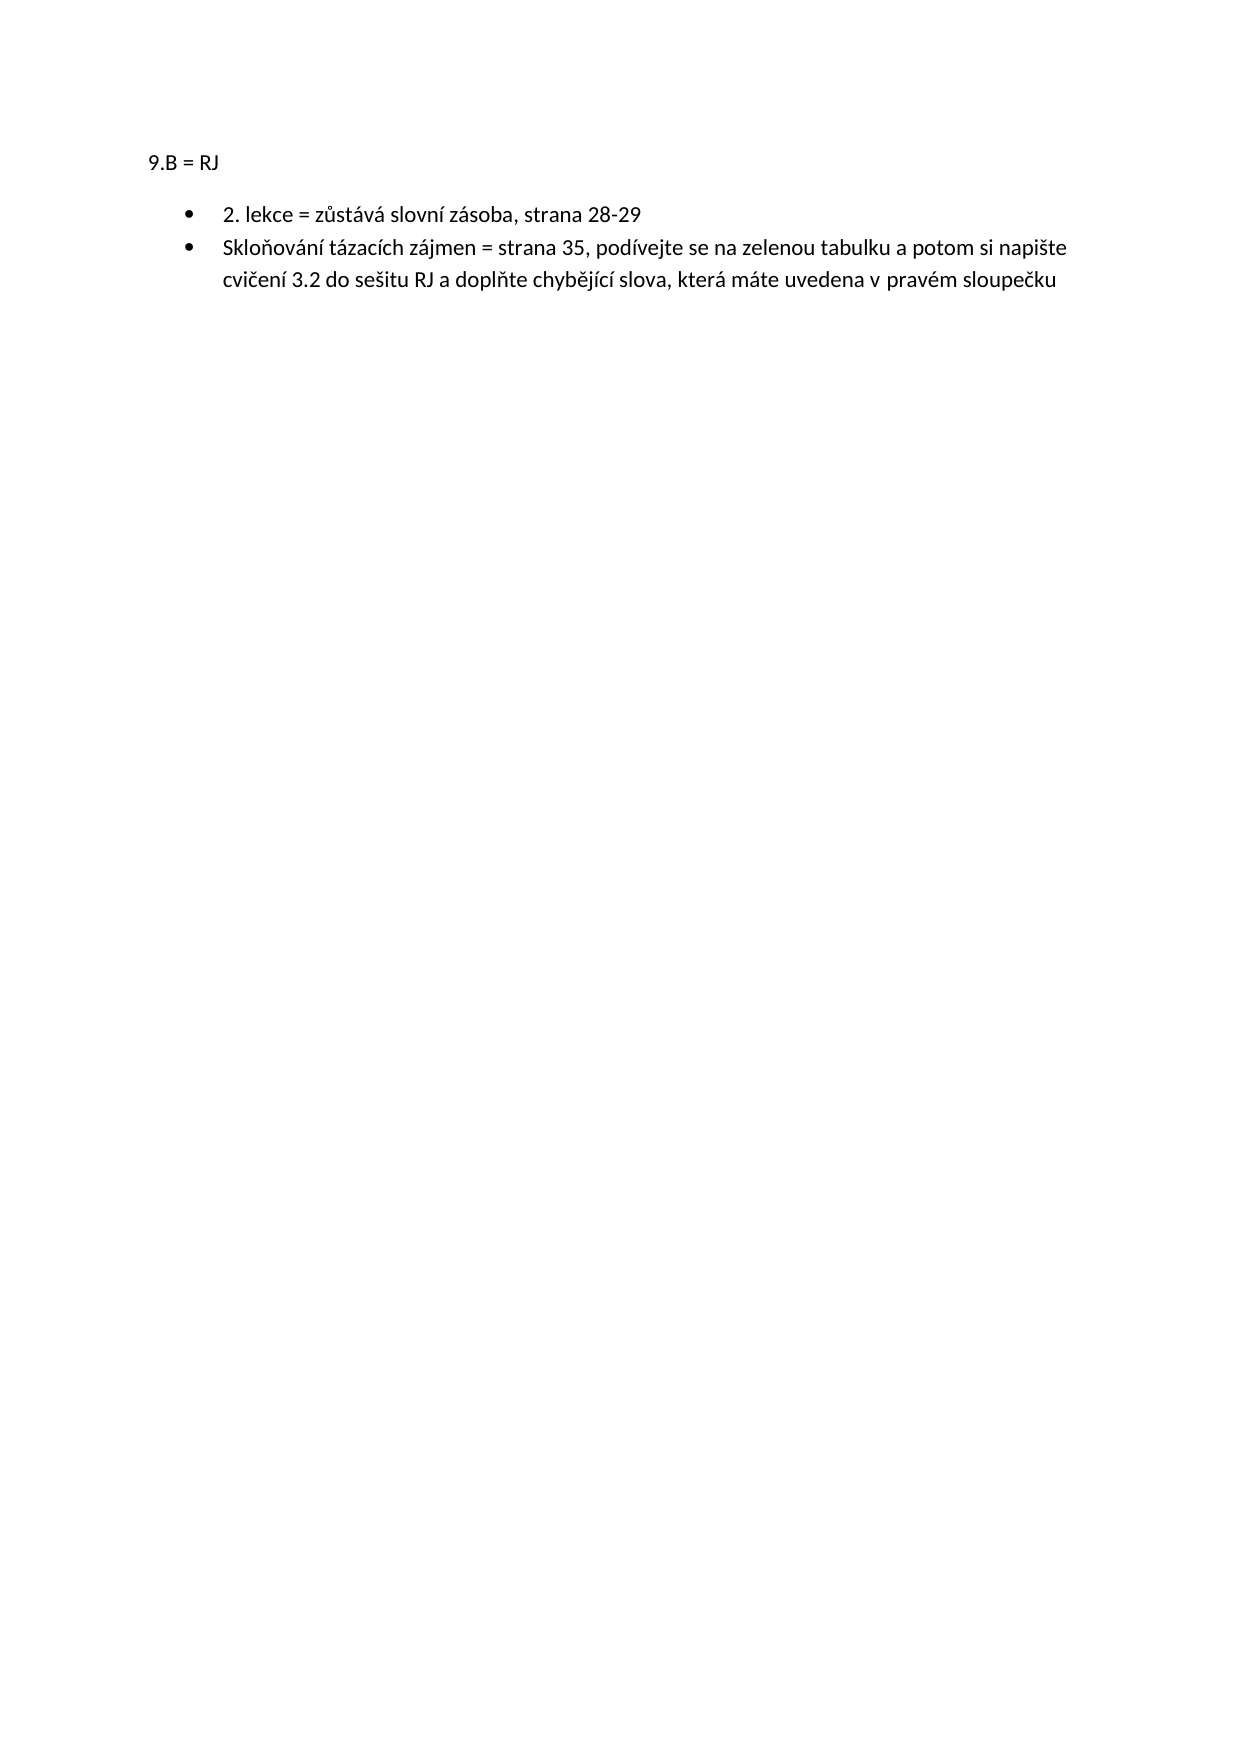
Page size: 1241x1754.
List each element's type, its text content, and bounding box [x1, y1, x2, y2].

list Skloňování tázacích zájmen = strana 35, podívejte se na zelenou tabulku a potom si napište cvičení 3.2 do sešitu RJ a doplňte chybějící slova, která máte uvedena v pravém sloupečku [185, 233, 1093, 293]
list 2. lekce = zůstává slovní zásoba, strana 28-29 [185, 201, 1093, 229]
text 9.B = RJ [148, 148, 1093, 176]
